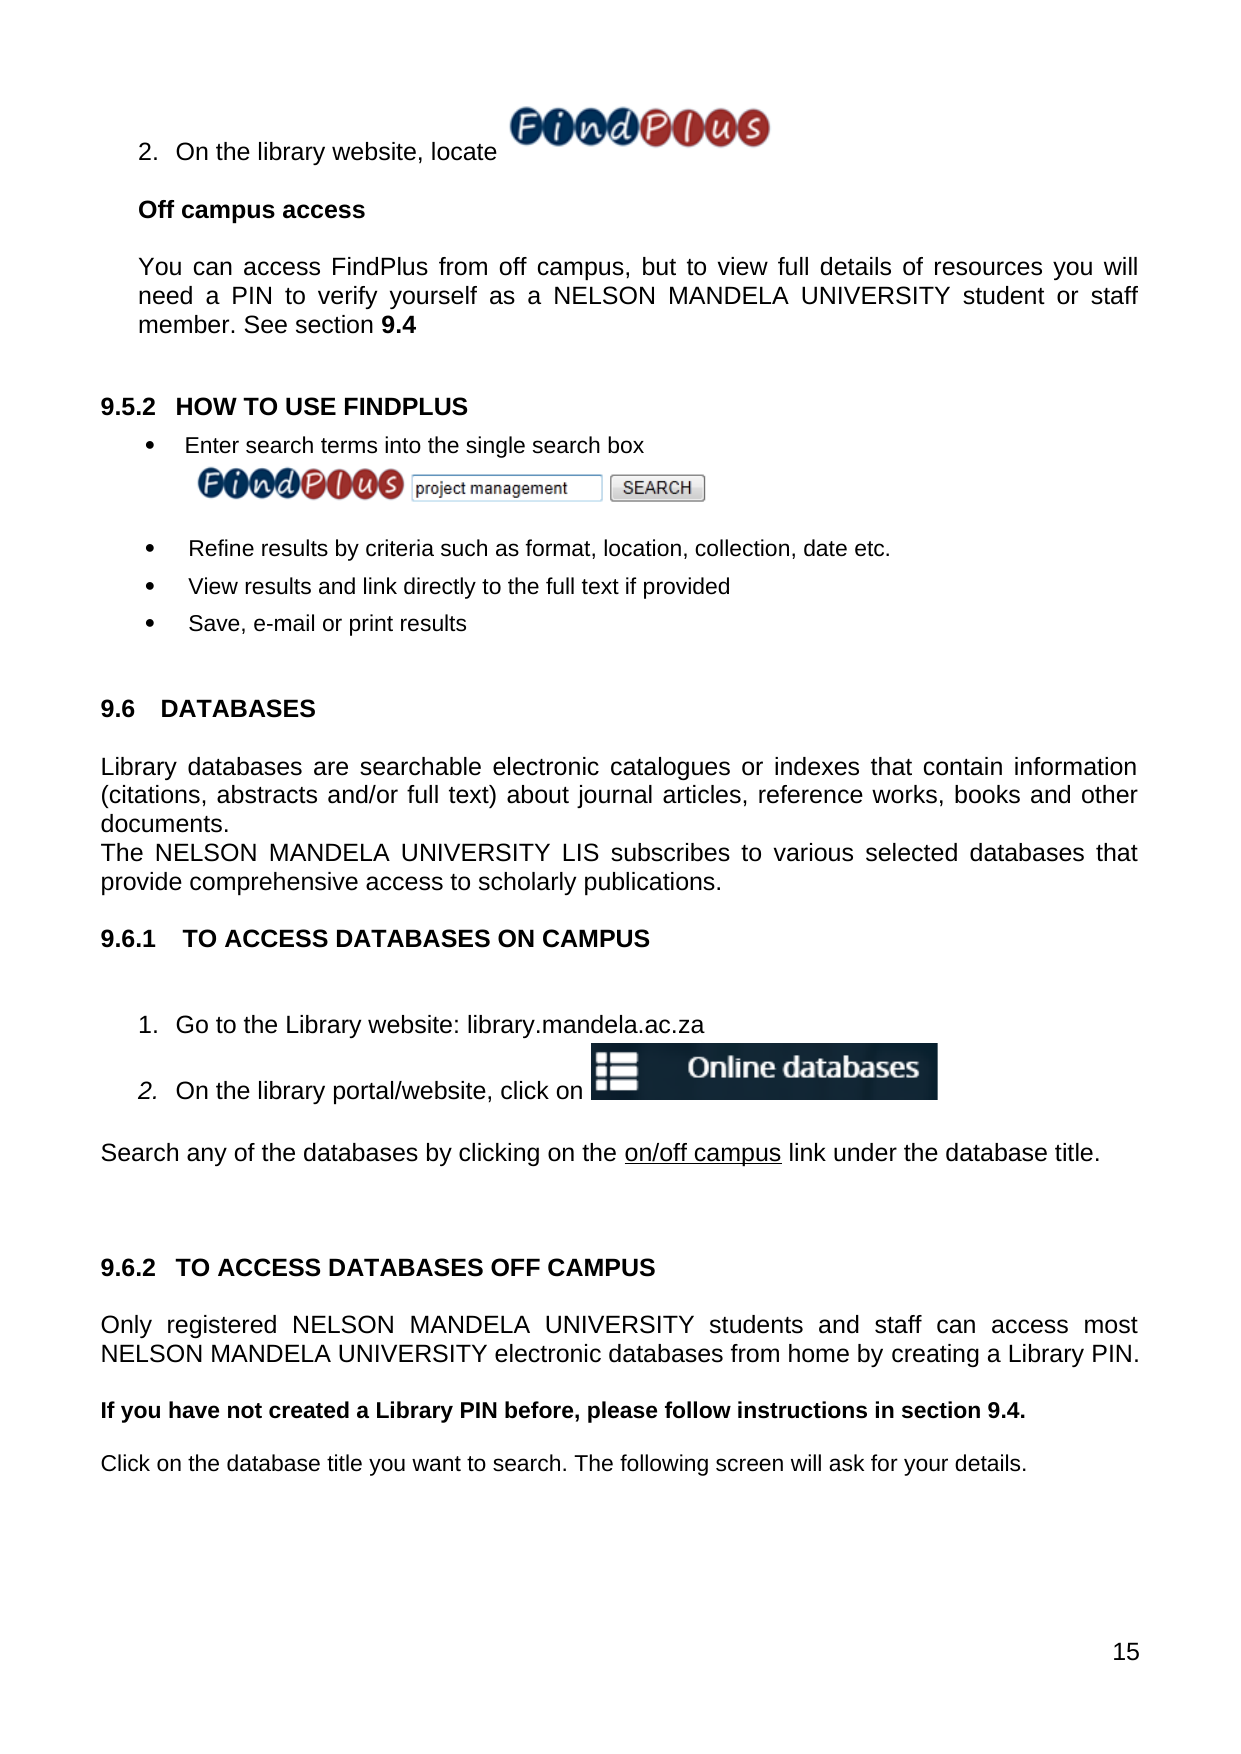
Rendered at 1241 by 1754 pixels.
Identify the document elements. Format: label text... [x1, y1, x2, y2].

text If you have not created a Library PIN before, please follow instructions in section 9.4. [100, 1397, 1140, 1423]
text Search any of the databases by clicking on the on/off campus link under the database title. [100, 1138, 624, 1167]
text Only registered NELSON MANDELA UNIVERSITY students and staff can access most NELSON MANDELA UNIVERSITY electronic databases from home by creating a Library PIN. [100, 1311, 1140, 1368]
text The NELSON MANDELA UNIVERSITY LIS subscribes to various selected databases that provide comprehensive access to scholarly publications. [100, 838, 1140, 895]
subtitle TO ACCESS DATABASES OFF CAMPUS [100, 1253, 1140, 1282]
list Go to the Library website: library.mandela.ac.za [138, 1010, 1140, 1039]
text Search any of the databases by clicking on the on/off campus link under the database title. [781, 1138, 1140, 1167]
subtitle HOW TO USE FINDPLUS [100, 392, 1140, 421]
text Library databases are searchable electronic catalogues or indexes that contain information (citations, abstracts and/or full text) about journal articles, reference works, books and other documents. [100, 752, 1140, 838]
text Off campus access [138, 195, 1140, 223]
text  Save, e-mail or print results [146, 599, 1140, 637]
text  Refine results by criteria such as format, location, collection, date etc. [146, 524, 1140, 562]
subtitle TO ACCESS DATABASES ON CAMPUS [100, 924, 1140, 953]
picture [183, 458, 724, 525]
text  View results and link directly to the full text if provided [146, 562, 1140, 599]
subtitle DATABASES [100, 694, 1140, 723]
picture [504, 94, 778, 161]
text Click on the database title you want to search. The following screen will ask for your details. [100, 1449, 1140, 1476]
text You can access FindPlus from off campus, but to view full details of resources you will need a PIN to verify yourself as a NELSON MANDELA UNIVERSITY student or staff member. See section 9.4 [138, 252, 1140, 338]
picture [591, 1043, 938, 1100]
